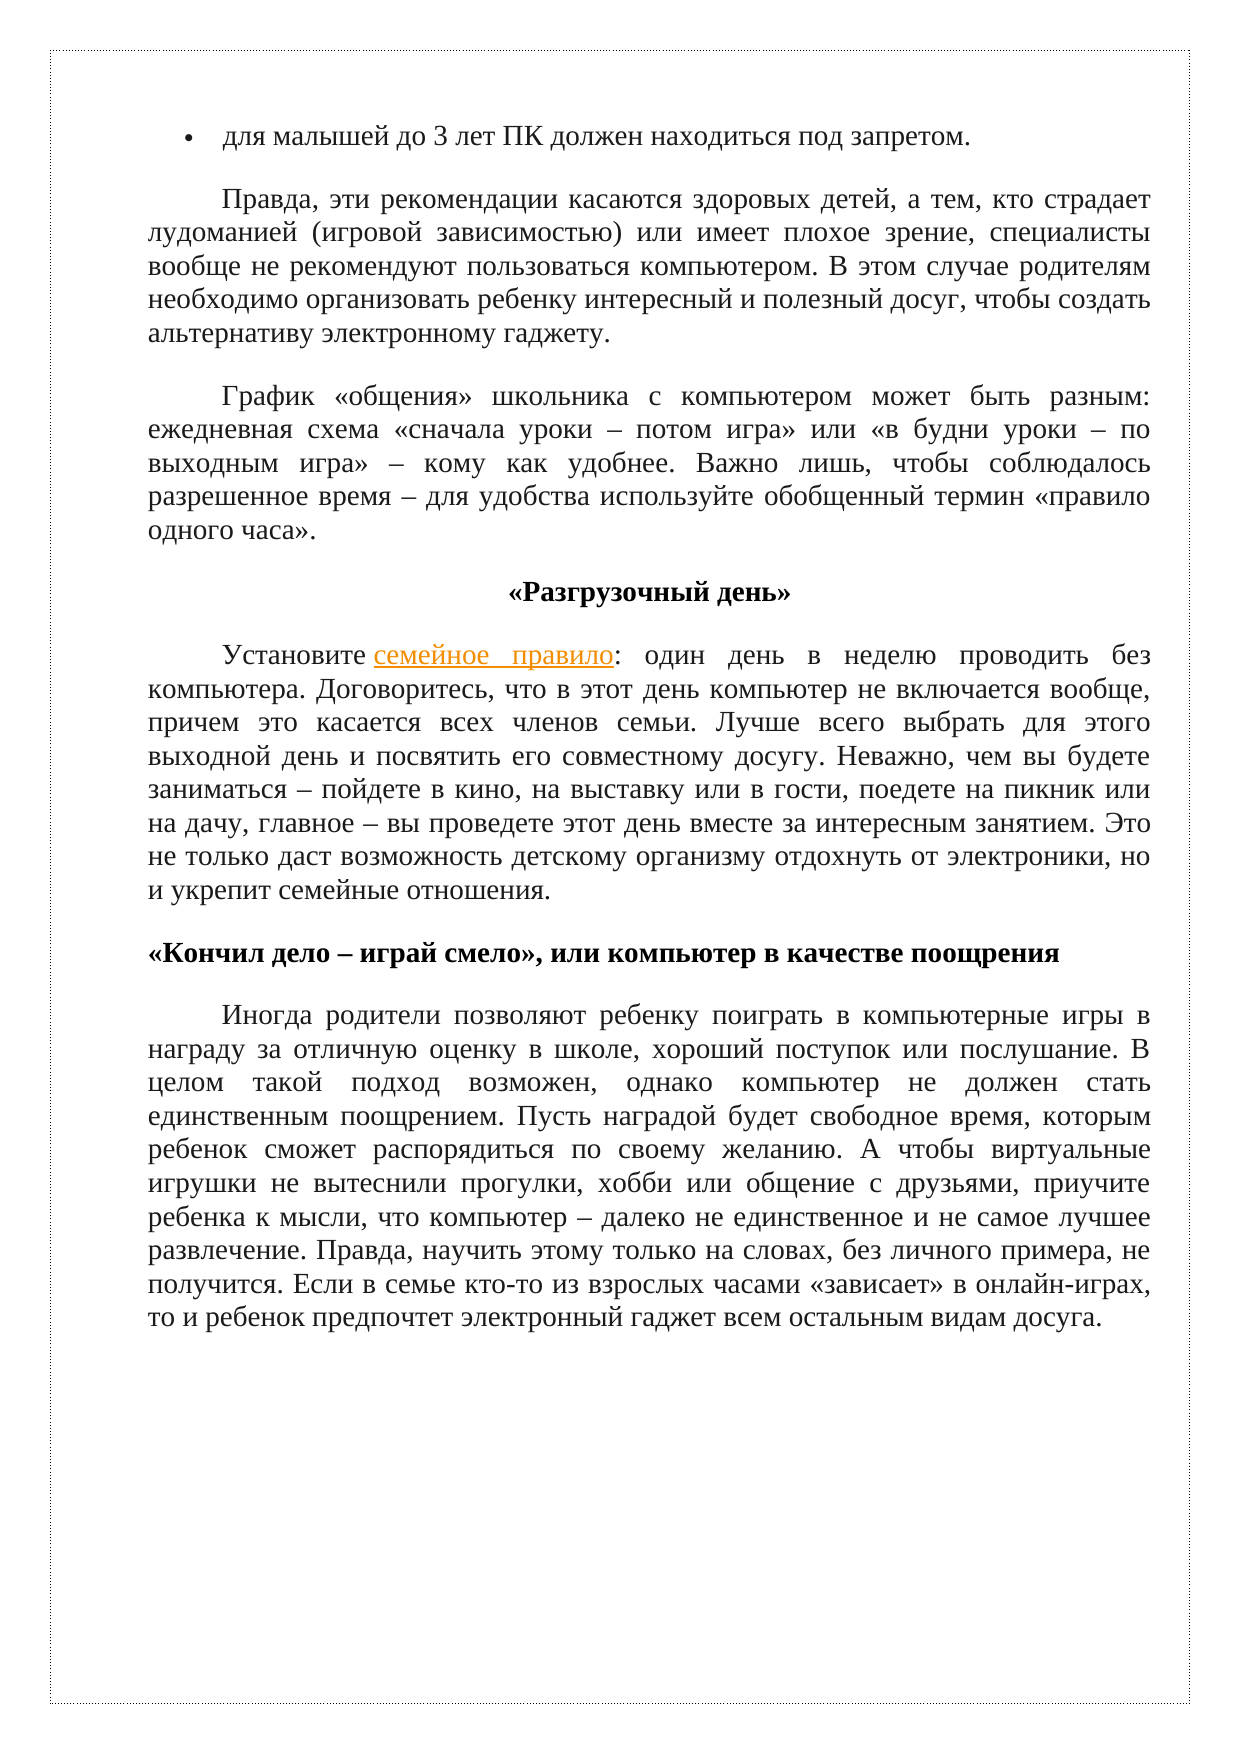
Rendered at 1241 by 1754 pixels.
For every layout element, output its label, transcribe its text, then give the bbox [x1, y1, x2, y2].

text График «общения» школьника с компьютером может быть разным: ежедневная схема «сначала уроки – потом игра» или «в будни уроки – по выходным игра» – кому как удобнее. Важно лишь, чтобы соблюдалось разрешенное время ‒ для удобства используйте обобщенный термин «правило одного часа». [148, 378, 1152, 545]
list для малышей до 3 лет ПК должен находиться под запретом. [185, 118, 1152, 152]
text Установите семейное правило: один день в неделю проводить без компьютера. Договоритесь, что в этот день компьютер не включается вообще, причем это касается всех членов семьи. Лучше всего выбрать для этого выходной день и посвятить его совместному досугу. Неважно, чем вы будете заниматься – пойдете в кино, на выставку или в гости, поедете на пикник или на дачу, главное – вы проведете этот день вместе за интересным занятием. Это не только даст возможность детскому организму отдохнуть от электроники, но и укрепит семейные отношения. [148, 637, 1152, 906]
subtitle «Кончил дело – играй смело», или компьютер в качестве поощрения [148, 935, 1152, 968]
subtitle «Разгрузочный день» [148, 574, 1152, 608]
text Иногда родители позволяют ребенку поиграть в компьютерные игры в награду за отличную оценку в школе, хороший поступок или послушание. В целом такой подход возможен, однако компьютер не должен стать единственным поощрением. Пусть наградой будет свободное время, которым ребенок сможет распорядиться по своему желанию. А чтобы виртуальные игрушки не вытеснили прогулки, хобби или общение с друзьями, приучите ребенка к мысли, что компьютер – далеко не единственное и не самое лучшее развлечение. Правда, научить этому только на словах, без личного примера, не получится. Если в семье кто-то из взрослых часами «зависает» в онлайн-играх, то и ребенок предпочтет электронный гаджет всем остальным видам досуга. [148, 997, 1152, 1333]
text Правда, эти рекомендации касаются здоровых детей, а тем, кто страдает лудоманией (игровой зависимостью) или имеет плохое зрение, специалисты вообще не рекомендуют пользоваться компьютером. В этом случае родителям необходимо организовать ребенку интересный и полезный досуг, чтобы создать альтернативу электронному гаджету. [148, 181, 1152, 348]
